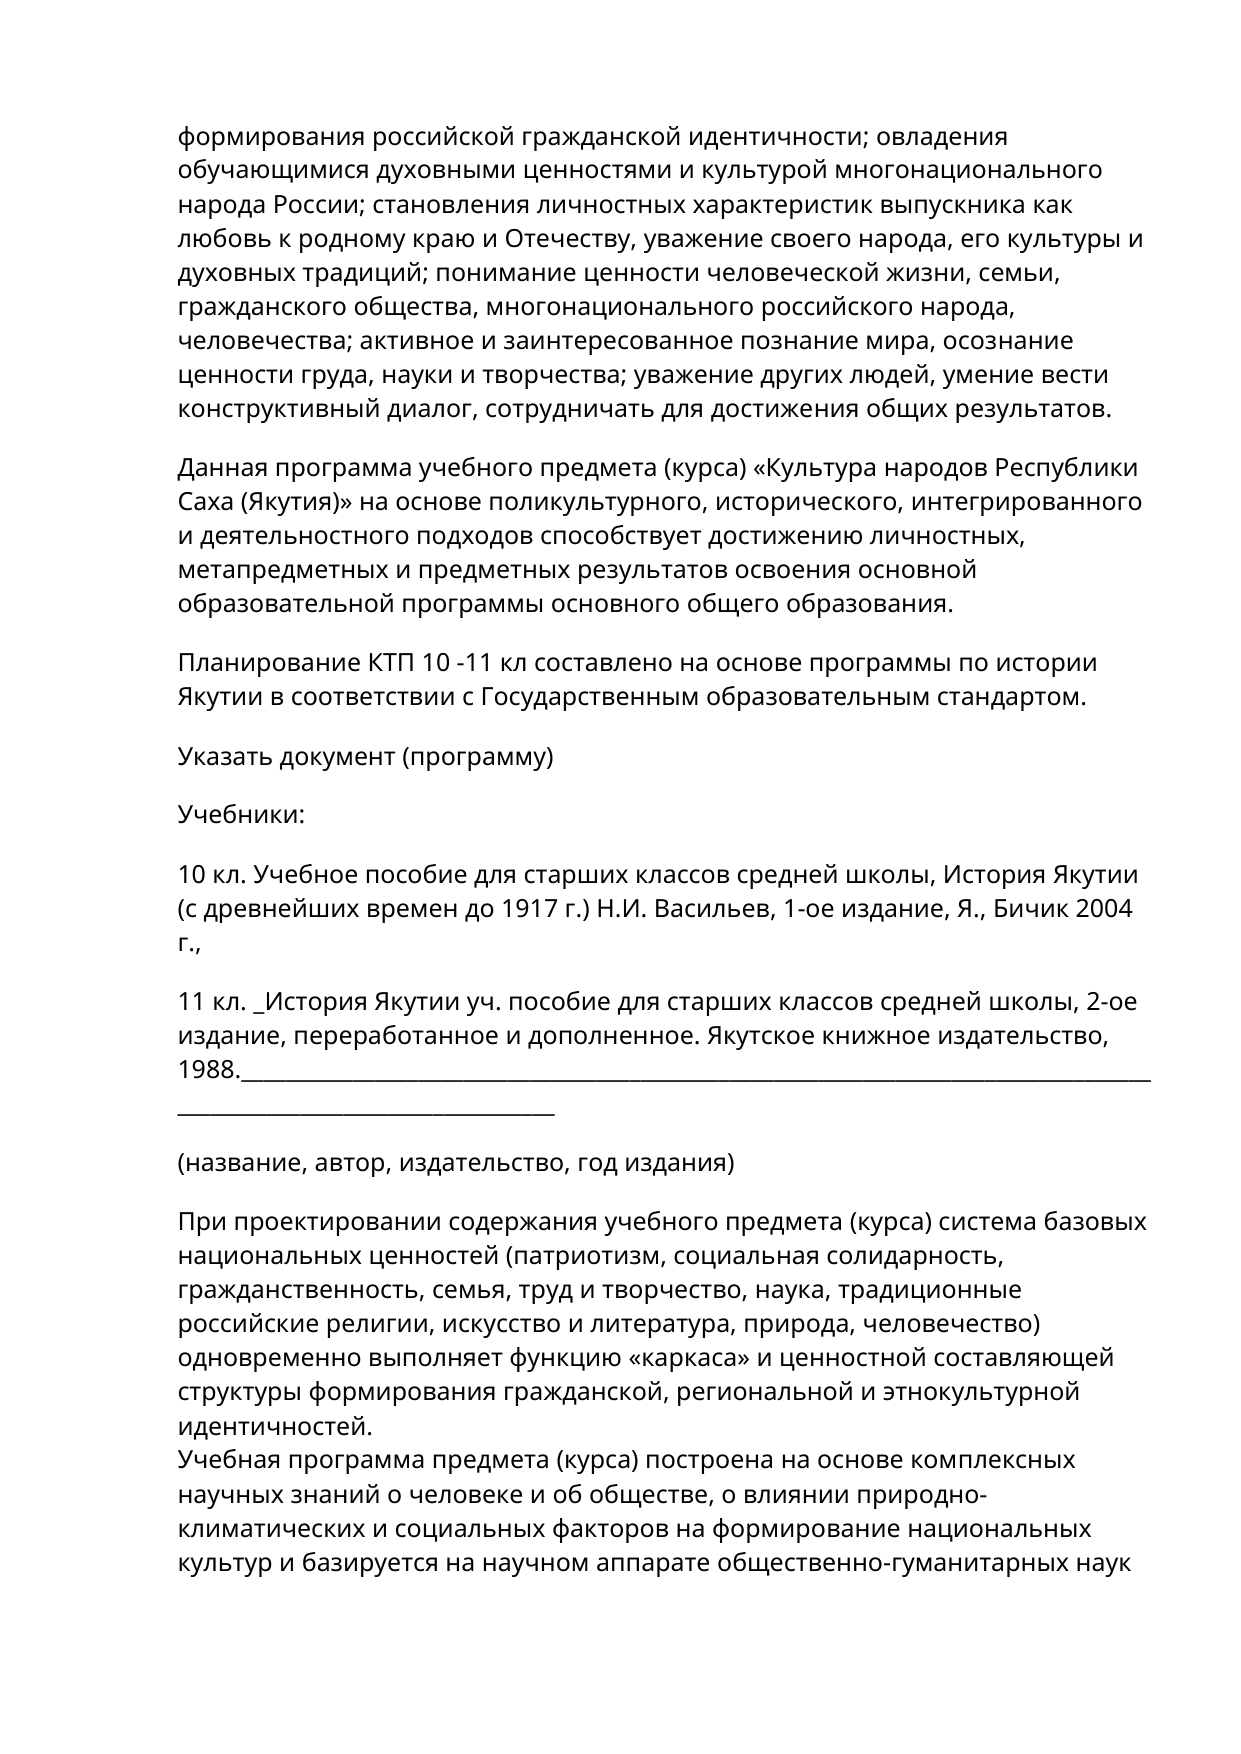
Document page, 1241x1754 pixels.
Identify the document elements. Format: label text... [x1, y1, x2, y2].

text Учебники: [177, 797, 1152, 831]
text При проектировании содержания учебного предмета (курса) система базовых национальных ценностей (патриотизм, социальная солидарность, гражданственность, семья, труд и творчество, наука, традиционные российские религии, искусство и литература, природа, человечество) одновременно выполняет функцию «каркаса» и ценностной составляющей структуры формирования гражданской, региональной и этнокультурной идентичностей. [177, 1204, 1152, 1442]
text (название, автор, издательство, год издания) [177, 1145, 1152, 1179]
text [177, 118, 1152, 425]
text Указать документ (программу) [177, 738, 1152, 772]
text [177, 1442, 1152, 1578]
text Данная программа учебного предмета (курса) «Культура народов Республики Саха (Якутия)» на основе поликультурного, исторического, интегрированного и деятельностного подходов способствует достижению личностных, метапредметных и предметных результатов освоения основной образовательной программы основного общего образования. [177, 450, 1152, 620]
text 10 кл. Учебное пособие для старших классов средней школы, История Якутии (с древнейших времен до 1917 г.) Н.И. Васильев, 1-ое издание, Я., Бичик 2004 г., [177, 856, 1152, 958]
text Планирование КТП 10 -11 кл составлено на основе программы по истории Якутии в соответствии с Государственным образовательным стандартом. [177, 645, 1152, 713]
text 11 кл. _История Якутии уч. пособие для старших классов средней школы, 2-ое издание, переработанное и дополненное. Якутское книжное издательство, 1988.____________________________________________________________________________________________________________________ [177, 983, 1152, 1120]
